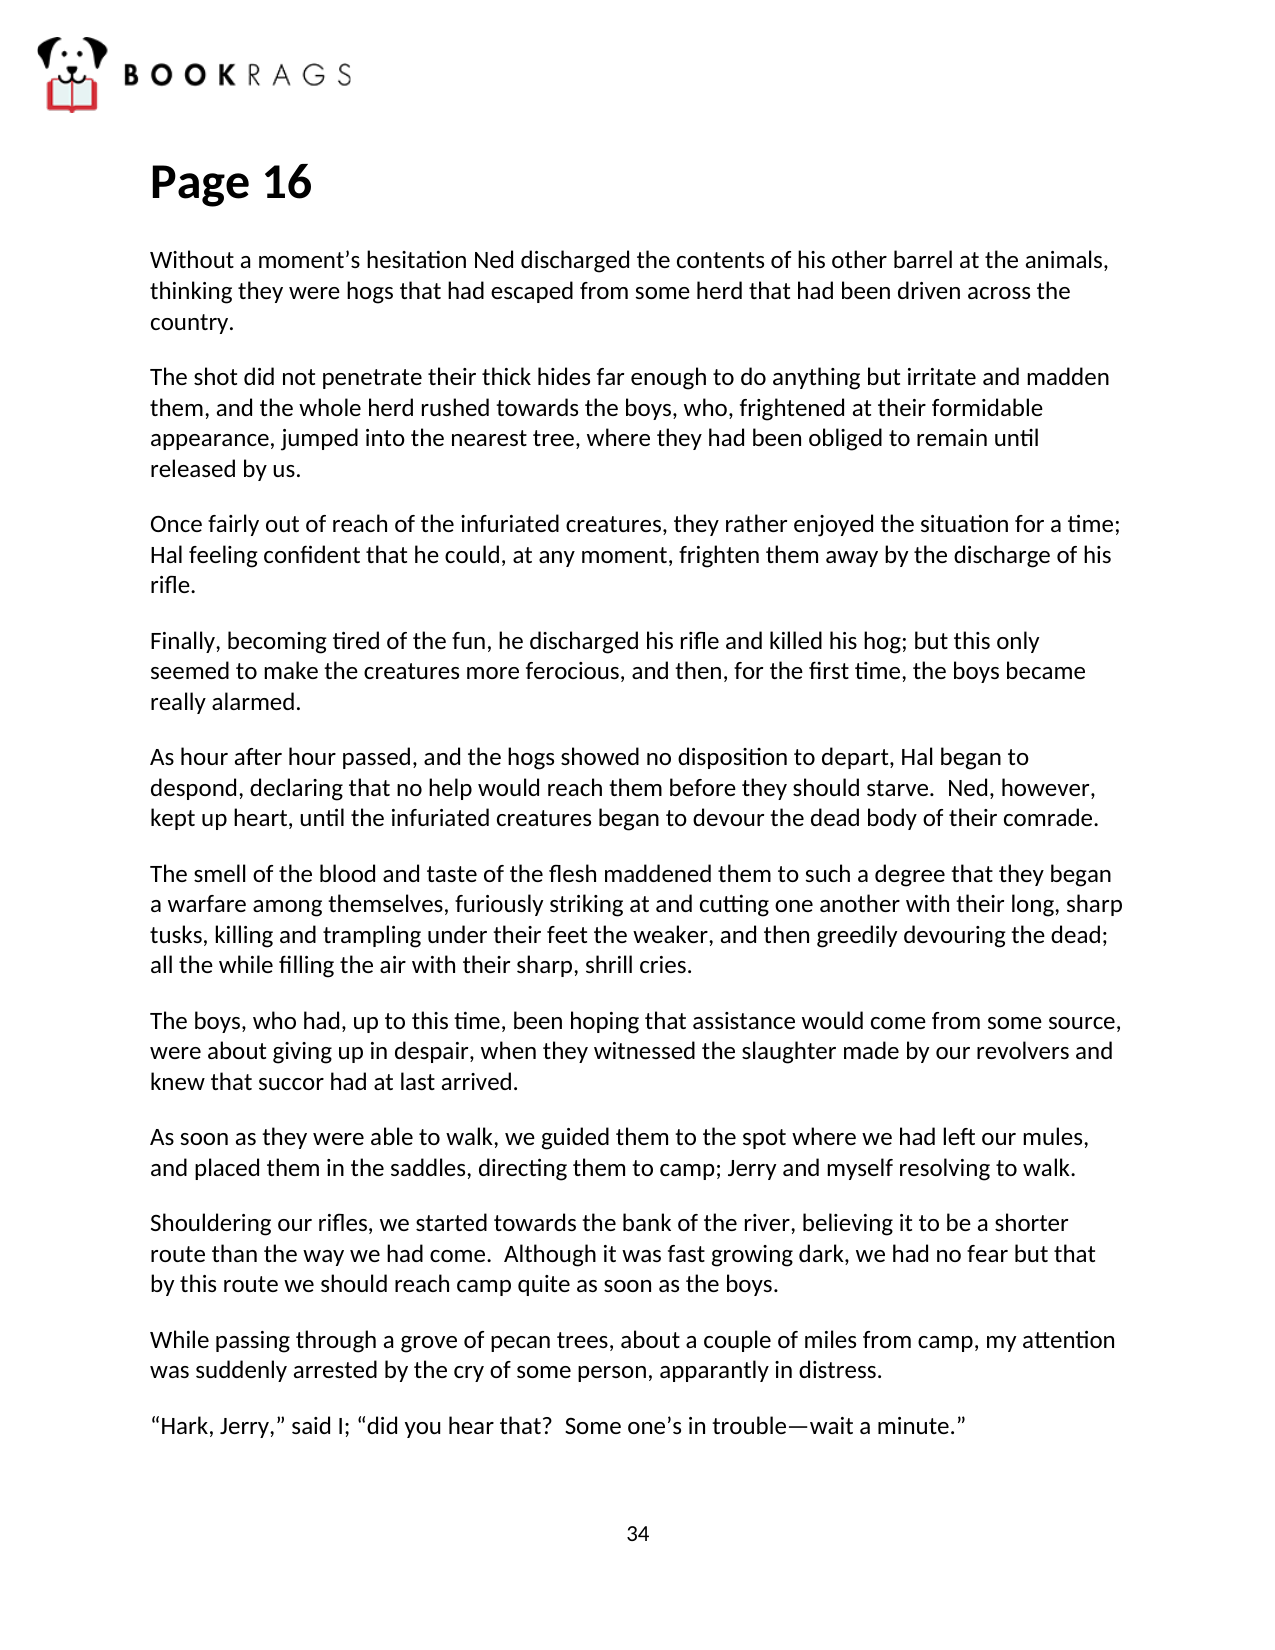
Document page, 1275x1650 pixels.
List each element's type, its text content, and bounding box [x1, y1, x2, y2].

text “Hark, Jerry,” said I; “did you hear that? Some one’s in trouble—­wait a minute.” [150, 1410, 1125, 1441]
text Page 16 [150, 150, 1125, 211]
text As soon as they were able to walk, we guided them to the spot where we had left our mules, and placed them in the saddles, directing them to camp; Jerry and myself resolving to walk. [150, 1122, 1125, 1183]
text Without a moment’s hesitation Ned discharged the contents of his other barrel at the animals, thinking they were hogs that had escaped from some herd that had been driven across the country. [150, 244, 1125, 336]
text The shot did not penetrate their thick hides far enough to do anything but irritate and madden them, and the whole herd rushed towards the boys, who, frightened at their formidable appearance, jumped into the nearest tree, where they had been obliged to remain until released by us. [150, 361, 1125, 483]
text While passing through a grove of pecan trees, about a couple of miles from camp, my attention was suddenly arrested by the cry of some person, apparantly in distress. [150, 1324, 1125, 1385]
text As hour after hour passed, and the hogs showed no disposition to depart, Hal began to despond, declaring that no help would reach them before they should starve. Ned, however, kept up heart, until the infuriated creatures began to devour the dead body of their comrade. [150, 741, 1125, 833]
text The smell of the blood and taste of the flesh maddened them to such a degree that they began a warfare among themselves, furiously striking at and cutting one another with their long, sharp tusks, killing and trampling under their feet the weaker, and then greedily devouring the dead; all the while filling the air with their sharp, shrill cries. [150, 858, 1125, 980]
picture [37, 37, 351, 113]
text Once fairly out of reach of the infuriated creatures, they rather enjoyed the situation for a time; Hal feeling confident that he could, at any moment, frighten them away by the discharge of his rifle. [150, 508, 1125, 600]
text The boys, who had, up to this time, been hoping that assistance would come from some source, were about giving up in despair, when they witnessed the slaughter made by our revolvers and knew that succor had at last arrived. [150, 1005, 1125, 1097]
text Shouldering our rifles, we started towards the bank of the river, believing it to be a shorter route than the way we had come. Although it was fast growing dark, we had no fear but that by this route we should reach camp quite as soon as the boys. [150, 1208, 1125, 1299]
text Finally, becoming tired of the fun, he discharged his rifle and killed his hog; but this only seemed to make the creatures more ferocious, and then, for the first time, the boys became really alarmed. [150, 625, 1125, 716]
